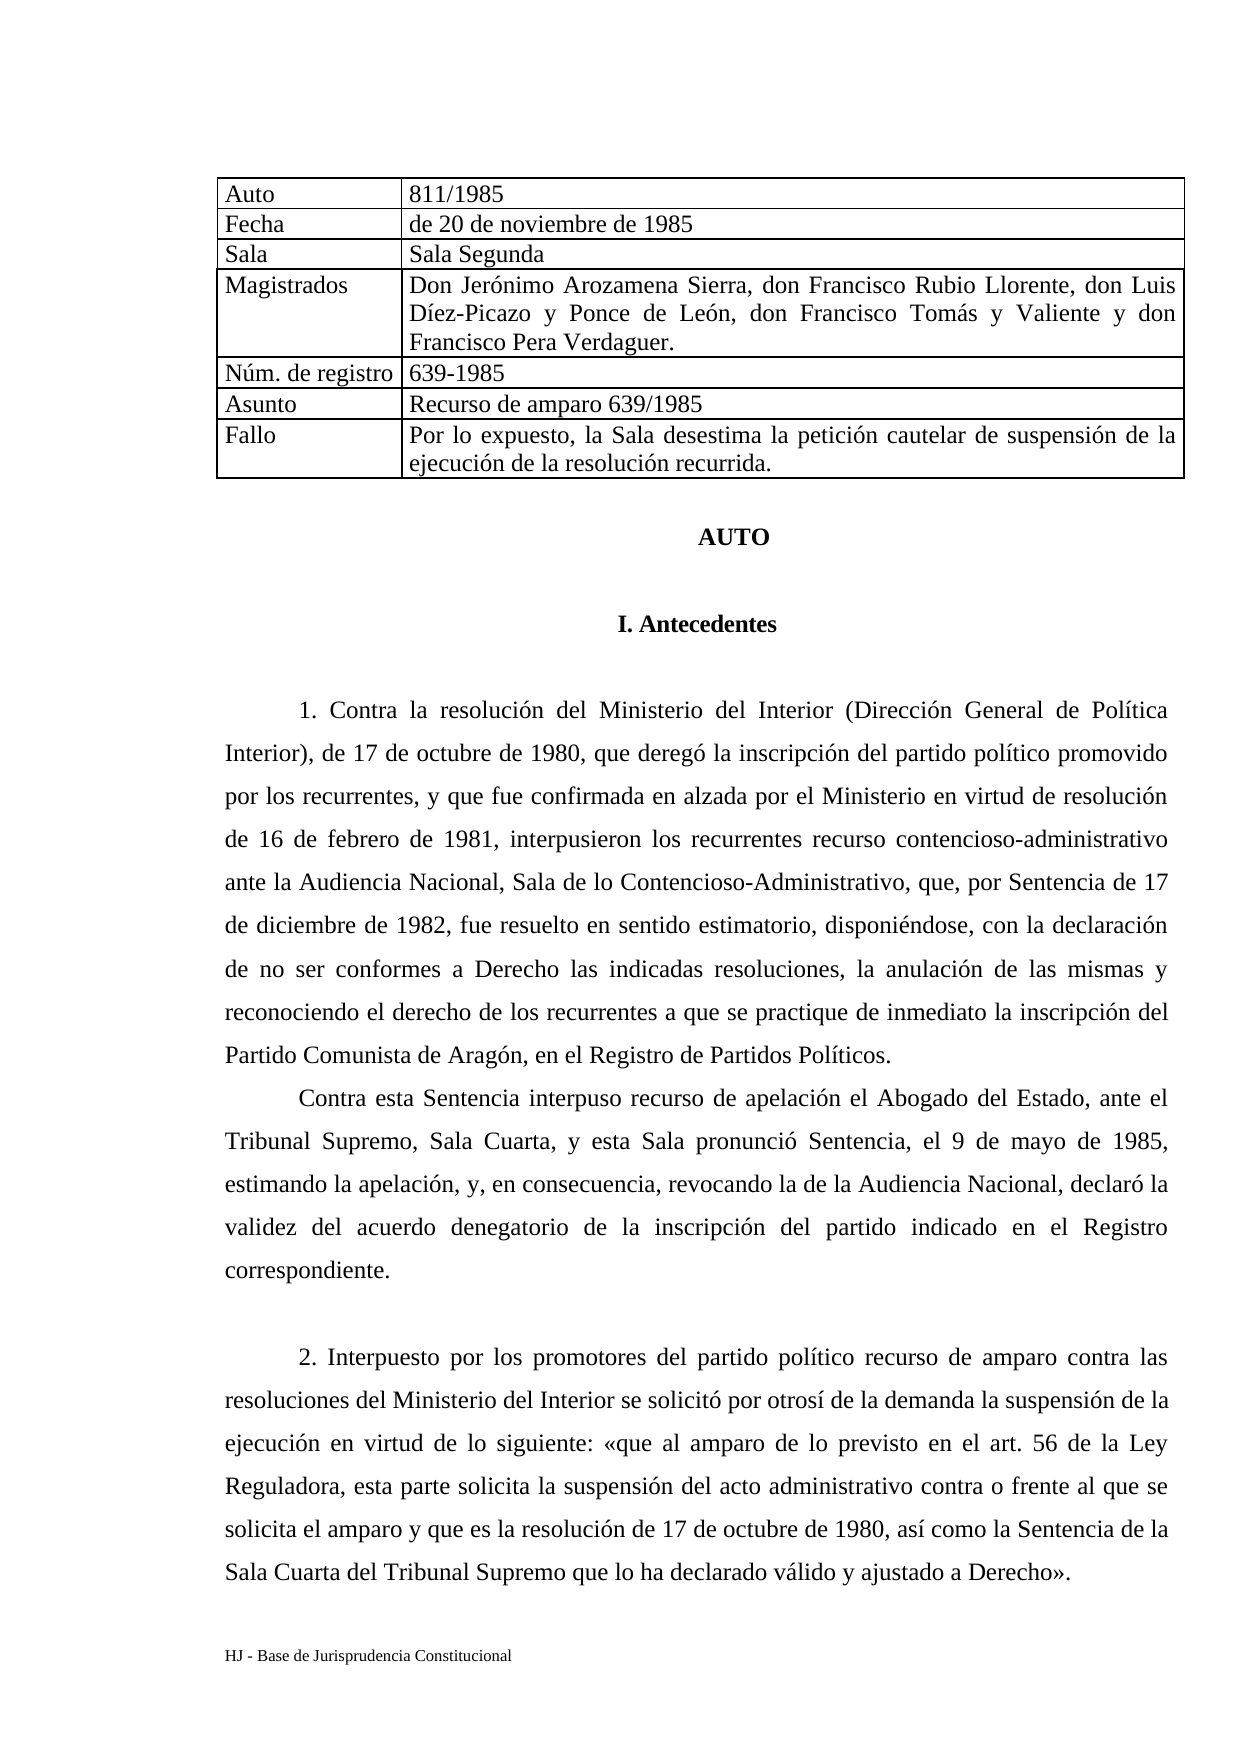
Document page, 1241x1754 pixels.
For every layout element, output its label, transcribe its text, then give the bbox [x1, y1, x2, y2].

table_cell Núm. de registro [218, 358, 401, 387]
text 2. Interpuesto por los promotores del partido político recurso de amparo contra las resoluciones del Ministerio del Interior se solicitó por otrosí de la demanda la suspensión de la ejecución en virtud de lo siguiente: «que al amparo de lo previsto en el art. 56 de la Ley Reguladora, esta parte solicita la suspensión del acto administrativo contra o frente al que se solicita el amparo y que es la resolución de 17 de octubre de 1980, así como la Sentencia de la Sala Cuarta del Tribunal Supremo que lo ha declarado válido y ajustado a Derecho». [224, 1342, 1169, 1586]
text I. Antecedentes [224, 609, 1169, 637]
table_cell Don Jerónimo Arozamena Sierra, don Francisco Rubio Llorente, don Luis Díez-Picazo y Ponce de León, don Francisco Tomás y Valiente y don Francisco Pera Verdaguer. [403, 270, 1183, 356]
text 1. Contra la resolución del Ministerio del Interior (Dirección General de Política Interior), de 17 de octubre de 1980, que deregó la inscripción del partido político promovido por los recurrentes, y que fue confirmada en alzada por el Ministerio en virtud de resolución de 16 de febrero de 1981, interpusieron los recurrentes recurso contencioso-administrativo ante la Audiencia Nacional, Sala de lo Contencioso-Administrativo, que, por Sentencia de 17 de diciembre de 1982, fue resuelto en sentido estimatorio, disponiéndose, con la declaración de no ser conformes a Derecho las indicadas resoluciones, la anulación de las mismas y reconociendo el derecho de los recurrentes a que se practique de inmediato la inscripción del Partido Comunista de Aragón, en el Registro de Partidos Políticos. [224, 695, 1169, 1069]
table_header 811/1985 [402, 179, 1184, 207]
table_cell Magistrados [218, 270, 401, 356]
table_cell 639-1985 [403, 358, 1183, 387]
table_cell Fallo [218, 420, 401, 477]
table_cell Fecha [218, 209, 401, 238]
table_cell Recurso de amparo 639/1985 [403, 389, 1183, 418]
table_cell Por lo expuesto, la Sala desestima la petición cautelar de suspensión de la ejecución de la resolución recurrida. [403, 420, 1183, 477]
table_cell Asunto [218, 389, 401, 418]
table_cell Sala Segunda [402, 240, 1184, 268]
table_header Auto [218, 179, 401, 207]
table_cell de 20 de noviembre de 1985 [402, 209, 1184, 238]
table_cell Sala [218, 240, 401, 268]
text Contra esta Sentencia interpuso recurso de apelación el Abogado del Estado, ante el Tribunal Supremo, Sala Cuarta, y esta Sala pronunció Sentencia, el 9 de mayo de 1985, estimando la apelación, y, en consecuencia, revocando la de la Audiencia Nacional, declaró la validez del acuerdo denegatorio de la inscripción del partido indicado en el Registro correspondiente. [224, 1083, 1169, 1284]
text AUTO [224, 522, 1169, 551]
